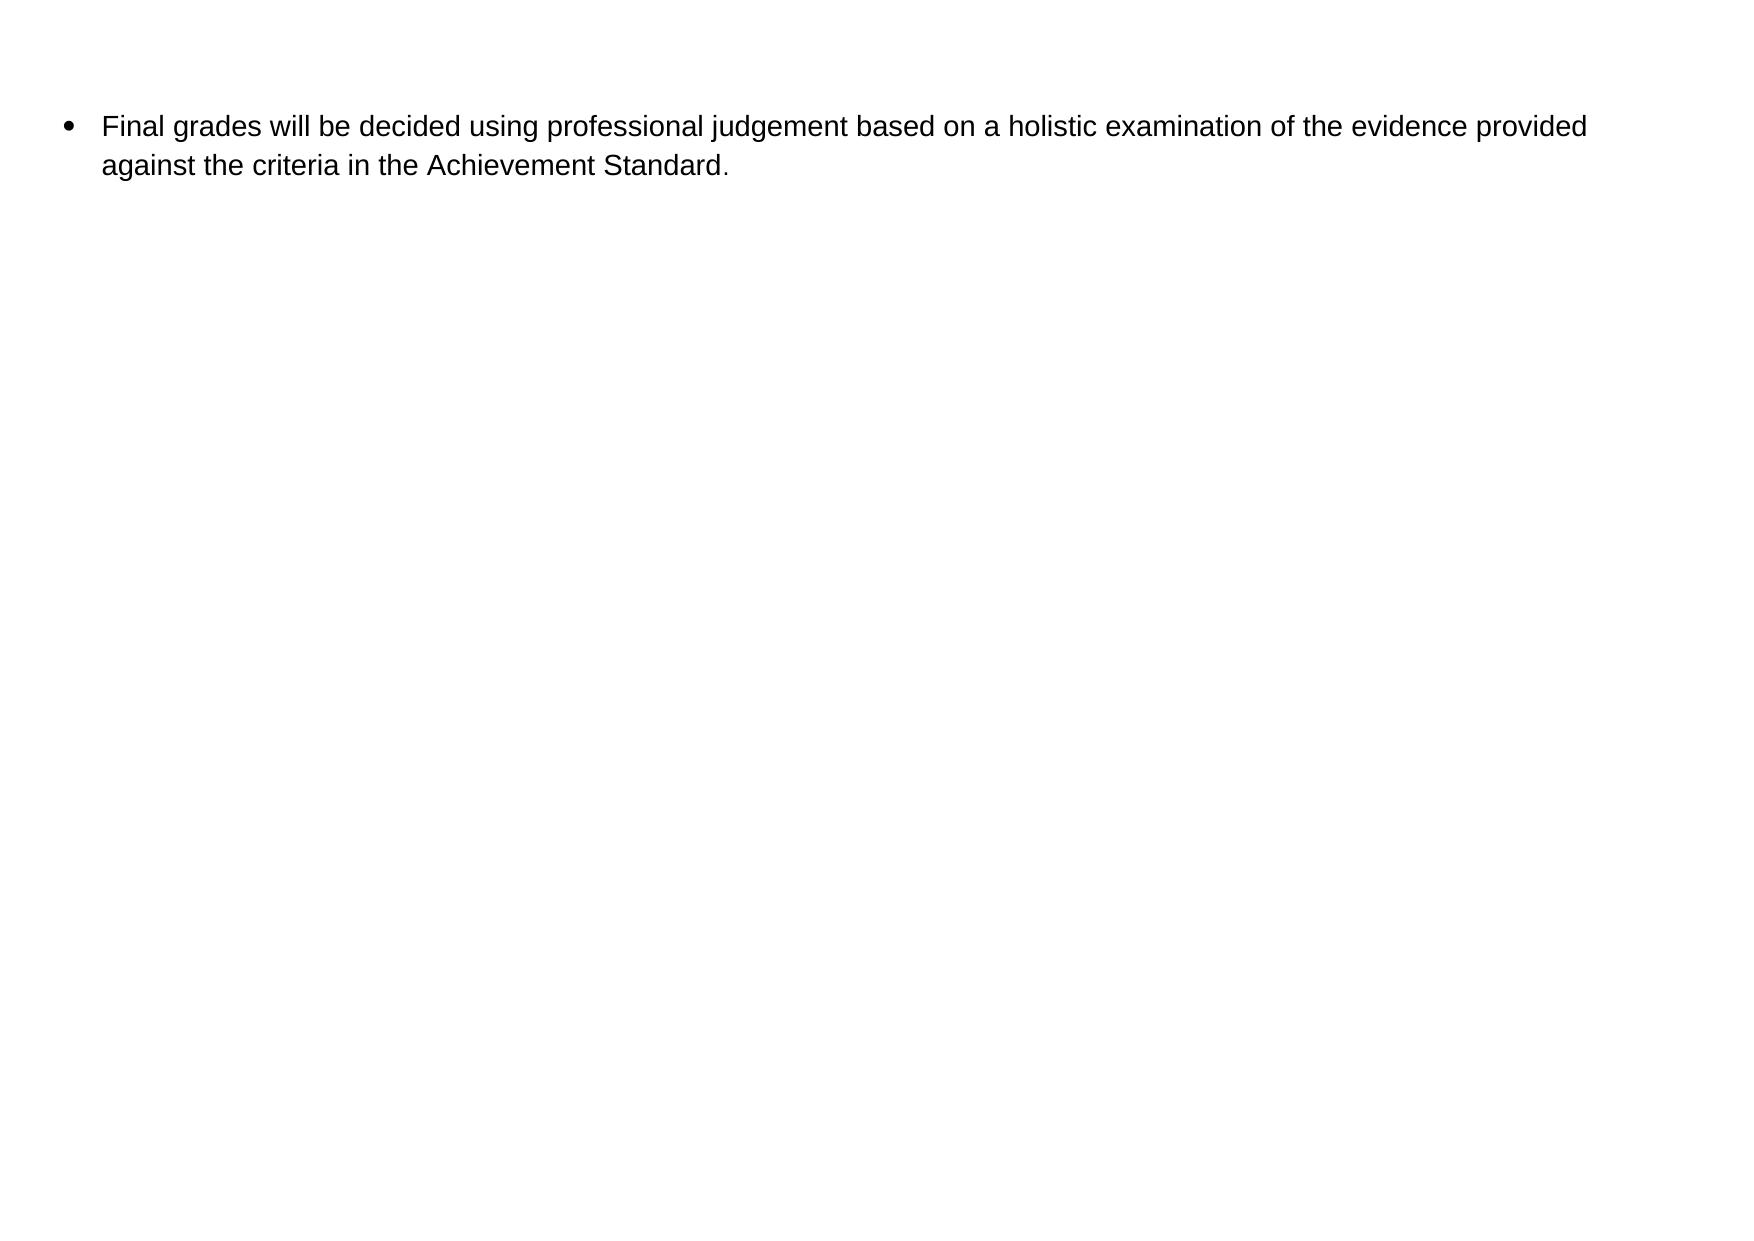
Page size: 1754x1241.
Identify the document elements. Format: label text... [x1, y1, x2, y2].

list Final grades will be decided using professional judgement based on a holistic examination of the evidence provided against the criteria in the Achievement Standard. [64, 109, 1681, 181]
